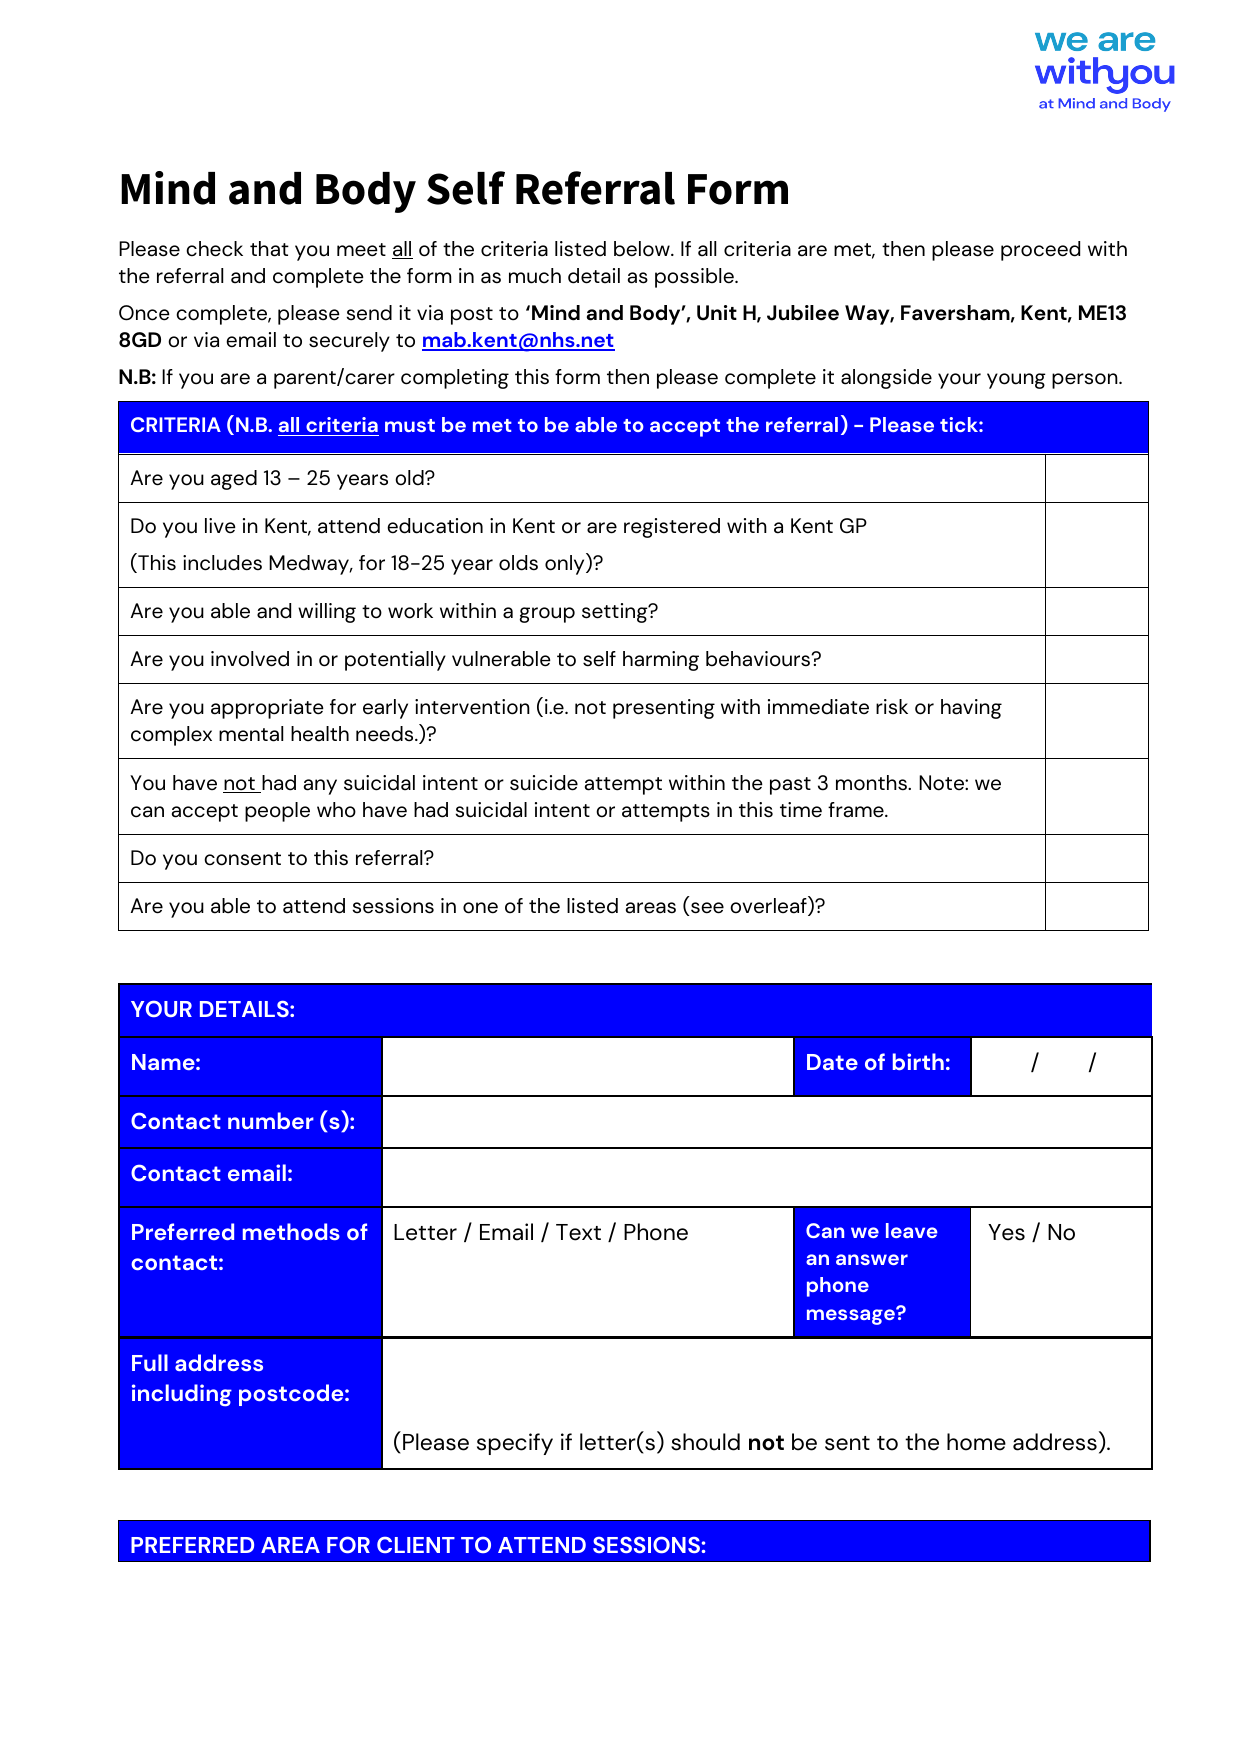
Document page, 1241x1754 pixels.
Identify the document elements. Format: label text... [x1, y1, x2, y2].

table_cell [1046, 835, 1148, 882]
table_cell [383, 1097, 1151, 1147]
table_cell Letter / Email / Text / Phone [383, 1208, 793, 1336]
text Once complete, please send it via post to ‘Mind and Body’, Unit H, Jubilee Way, Faversham, Kent, ME13 8GD or via email to securely to mab.kent@nhs.net [118, 299, 1128, 354]
table_cell Can we leave an answer phone message? [795, 1208, 970, 1336]
picture [1033, 31, 1176, 113]
table_cell / / [972, 1038, 1151, 1095]
table_cell Date of birth: [795, 1038, 970, 1095]
table_header CRITERIA (N.B. all criteria must be met to be able to accept the referral) - Please tick: [119, 402, 1148, 453]
table_cell Are you appropriate for early intervention (i.e. not presenting with immediate risk or having complex mental health needs.)? [119, 684, 1045, 758]
table_cell Are you involved in or potentially vulnerable to self harming behaviours? [119, 636, 1045, 683]
table_cell [1046, 503, 1148, 587]
table_cell Full address including postcode: [120, 1339, 381, 1468]
table_cell Are you able to attend sessions in one of the listed areas (see overleaf)? [119, 883, 1045, 930]
text Please check that you meet all of the criteria listed below. If all criteria are met, then please proceed with the referral and complete the form in as much detail as possible. [118, 235, 1128, 289]
table_cell Preferred methods of contact: [120, 1208, 381, 1336]
table_cell [1046, 588, 1148, 635]
table_cell Yes / No [971, 1208, 1151, 1336]
text N.B: If you are a parent/carer completing this form then please complete it alongside your young person. [118, 364, 1128, 391]
table_cell [1046, 455, 1148, 502]
table_cell [1046, 684, 1148, 758]
table_cell Are you aged 13 – 25 years old? [119, 455, 1045, 502]
table_cell Are you able and willing to work within a group setting? [119, 588, 1045, 635]
subtitle Mind and Body Self Referral Form [118, 159, 1128, 217]
table_cell [1046, 883, 1148, 930]
table_header YOUR DETAILS: [120, 985, 1152, 1036]
table_cell Do you live in Kent, attend education in Kent or are registered with a Kent GP (This includes Medway, for 18-25 year olds only)? [119, 503, 1045, 587]
table_cell (Please specify if letter(s) should not be sent to the home address). [383, 1339, 1151, 1468]
table_cell [1046, 759, 1148, 833]
table_cell Contact number (s): [120, 1097, 381, 1147]
table_cell Contact email: [120, 1149, 381, 1206]
table_cell You have not had any suicidal intent or suicide attempt within the past 3 months. Note: we can accept people who have had suicidal intent or attempts in this time frame. [119, 759, 1045, 833]
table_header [119, 1521, 1149, 1561]
table_cell Do you consent to this referral? [119, 835, 1045, 882]
table_cell [383, 1038, 793, 1095]
table_cell Name: [120, 1038, 381, 1095]
table_cell [383, 1149, 1151, 1206]
table_cell [1046, 636, 1148, 683]
